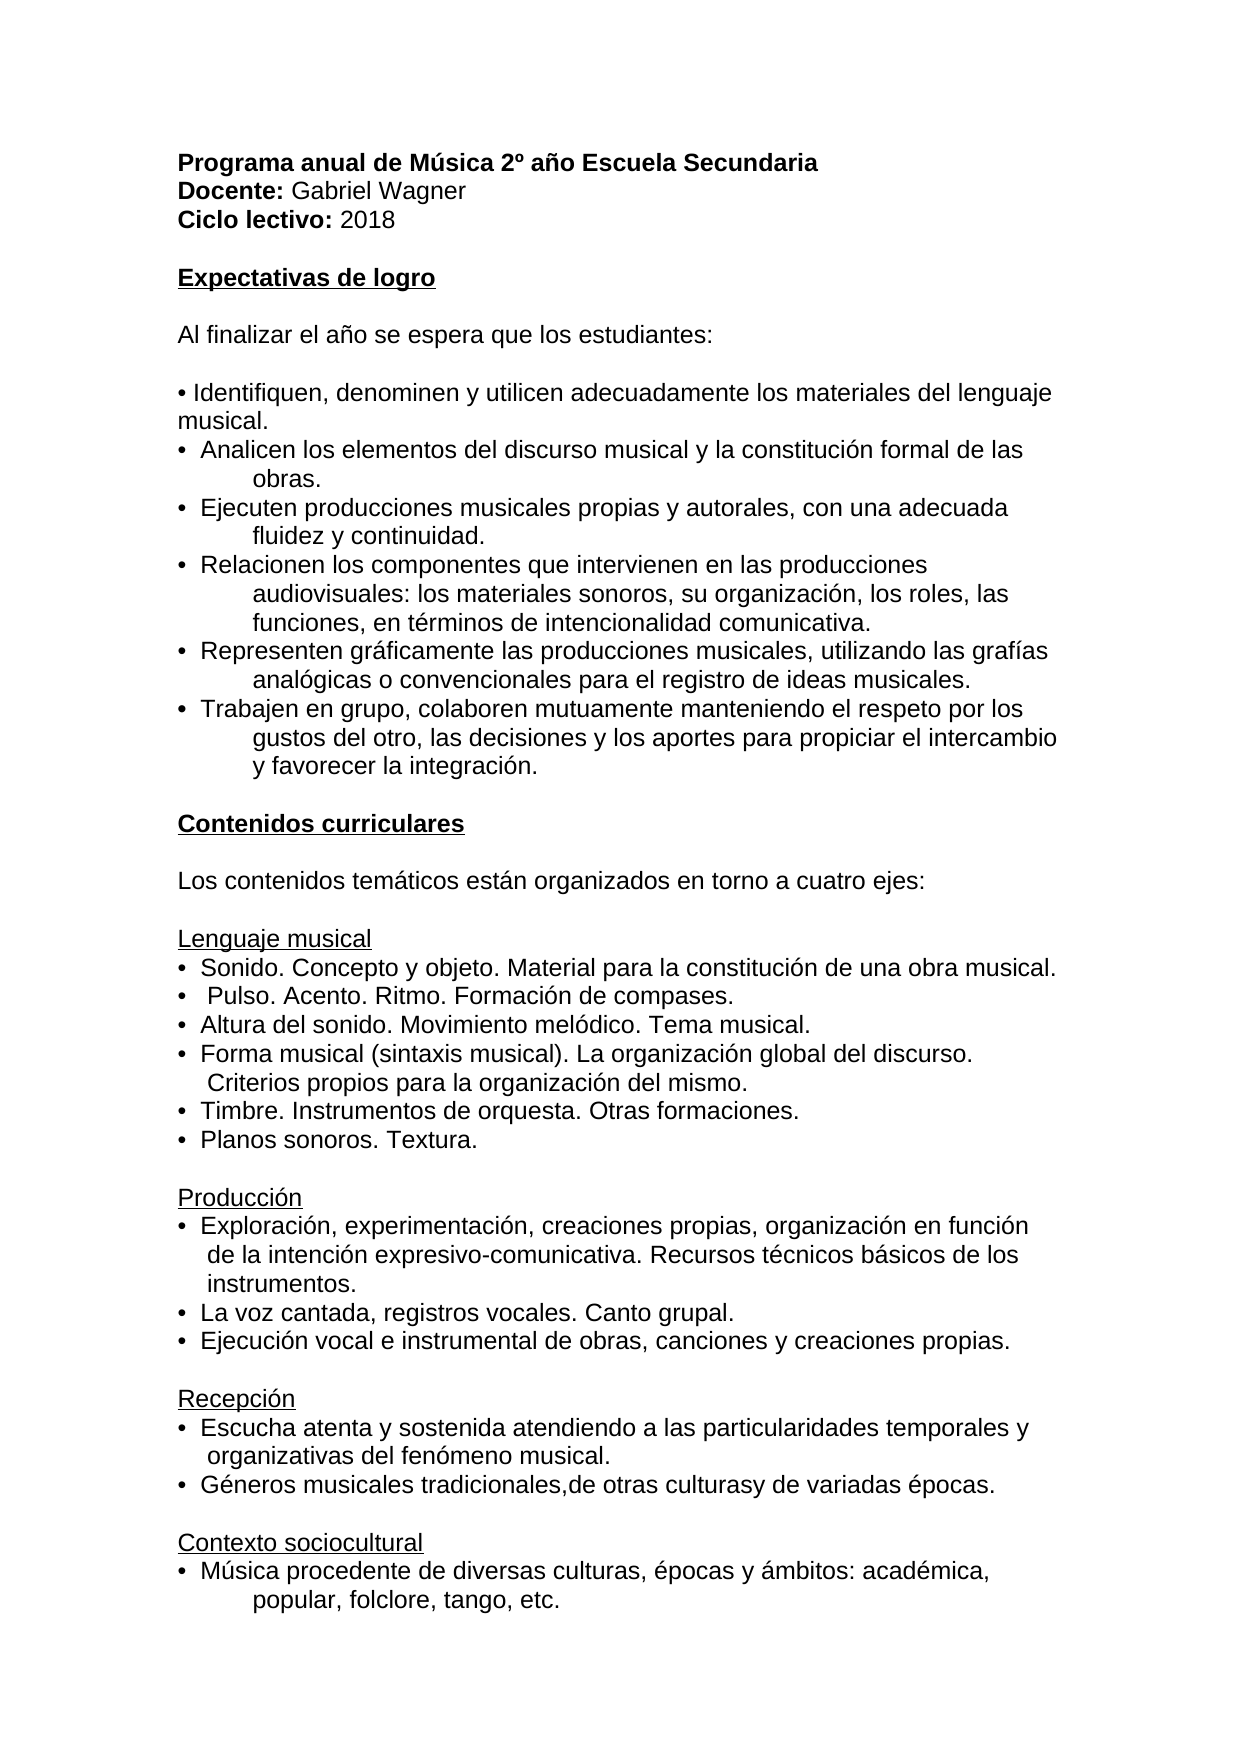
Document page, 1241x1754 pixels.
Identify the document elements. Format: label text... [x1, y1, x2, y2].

list Relacionen los componentes que intervienen en las producciones audiovisuales: los materiales sonoros, su organización, los roles, las funciones, en términos de intencionalidad comunicativa. [177, 550, 1063, 636]
text Expectativas de logro [177, 263, 1063, 291]
list Exploración, experimentación, creaciones propias, organización en función de la intención expresivo-comunicativa. Recursos técnicos básicos de los instrumentos. [177, 1211, 1063, 1298]
text Ciclo lectivo: 2018 [177, 205, 1063, 234]
list Forma musical (sintaxis musical). La organización global del discurso. Criterios propios para la organización del mismo. [177, 1039, 1063, 1096]
list Timbre. Instrumentos de orquesta. Otras formaciones. [177, 1096, 1063, 1125]
text Contenidos curriculares [177, 809, 1063, 838]
list Trabajen en grupo, colaboren mutuamente manteniendo el respeto por los gustos del otro, las decisiones y los aportes para propiciar el intercambio y favorecer la integración. [177, 694, 1063, 780]
text Producción [177, 1183, 1063, 1211]
text Recepción [177, 1384, 1063, 1413]
list Ejecución vocal e instrumental de obras, canciones y creaciones propias. [177, 1326, 1063, 1355]
list Altura del sonido. Movimiento melódico. Tema musical. [177, 1010, 1063, 1039]
text Programa anual de Música 2º año Escuela Secundaria [177, 148, 1063, 176]
text Contexto sociocultural [177, 1528, 1063, 1556]
list La voz cantada, registros vocales. Canto grupal. [177, 1298, 1063, 1326]
list Sonido. Concepto y objeto. Material para la constitución de una obra musical. [177, 953, 1063, 981]
text Docente: Gabriel Wagner [177, 176, 1063, 205]
text • Identifiquen, denominen y utilicen adecuadamente los materiales del lenguaje musical. [177, 378, 1063, 435]
list Analicen los elementos del discurso musical y la constitución formal de las obras. [177, 435, 1063, 493]
text Al finalizar el año se espera que los estudiantes: [177, 320, 1063, 349]
list Música procedente de diversas culturas, épocas y ámbitos: académica, popular, folclore, tango, etc. [177, 1556, 1063, 1614]
text Los contenidos temáticos están organizados en torno a cuatro ejes: [177, 866, 1063, 895]
list Pulso. Acento. Ritmo. Formación de compases. [177, 981, 1063, 1010]
list Planos sonoros. Textura. [177, 1125, 1063, 1154]
list Géneros musicales tradicionales,de otras culturasy de variadas épocas. [177, 1470, 1063, 1499]
text Lenguaje musical [177, 924, 1063, 953]
list Ejecuten producciones musicales propias y autorales, con una adecuada fluidez y continuidad. [177, 493, 1063, 550]
list Escucha atenta y sostenida atendiendo a las particularidades temporales y organizativas del fenómeno musical. [177, 1413, 1063, 1470]
list Representen gráficamente las producciones musicales, utilizando las grafías analógicas o convencionales para el registro de ideas musicales. [177, 636, 1063, 694]
